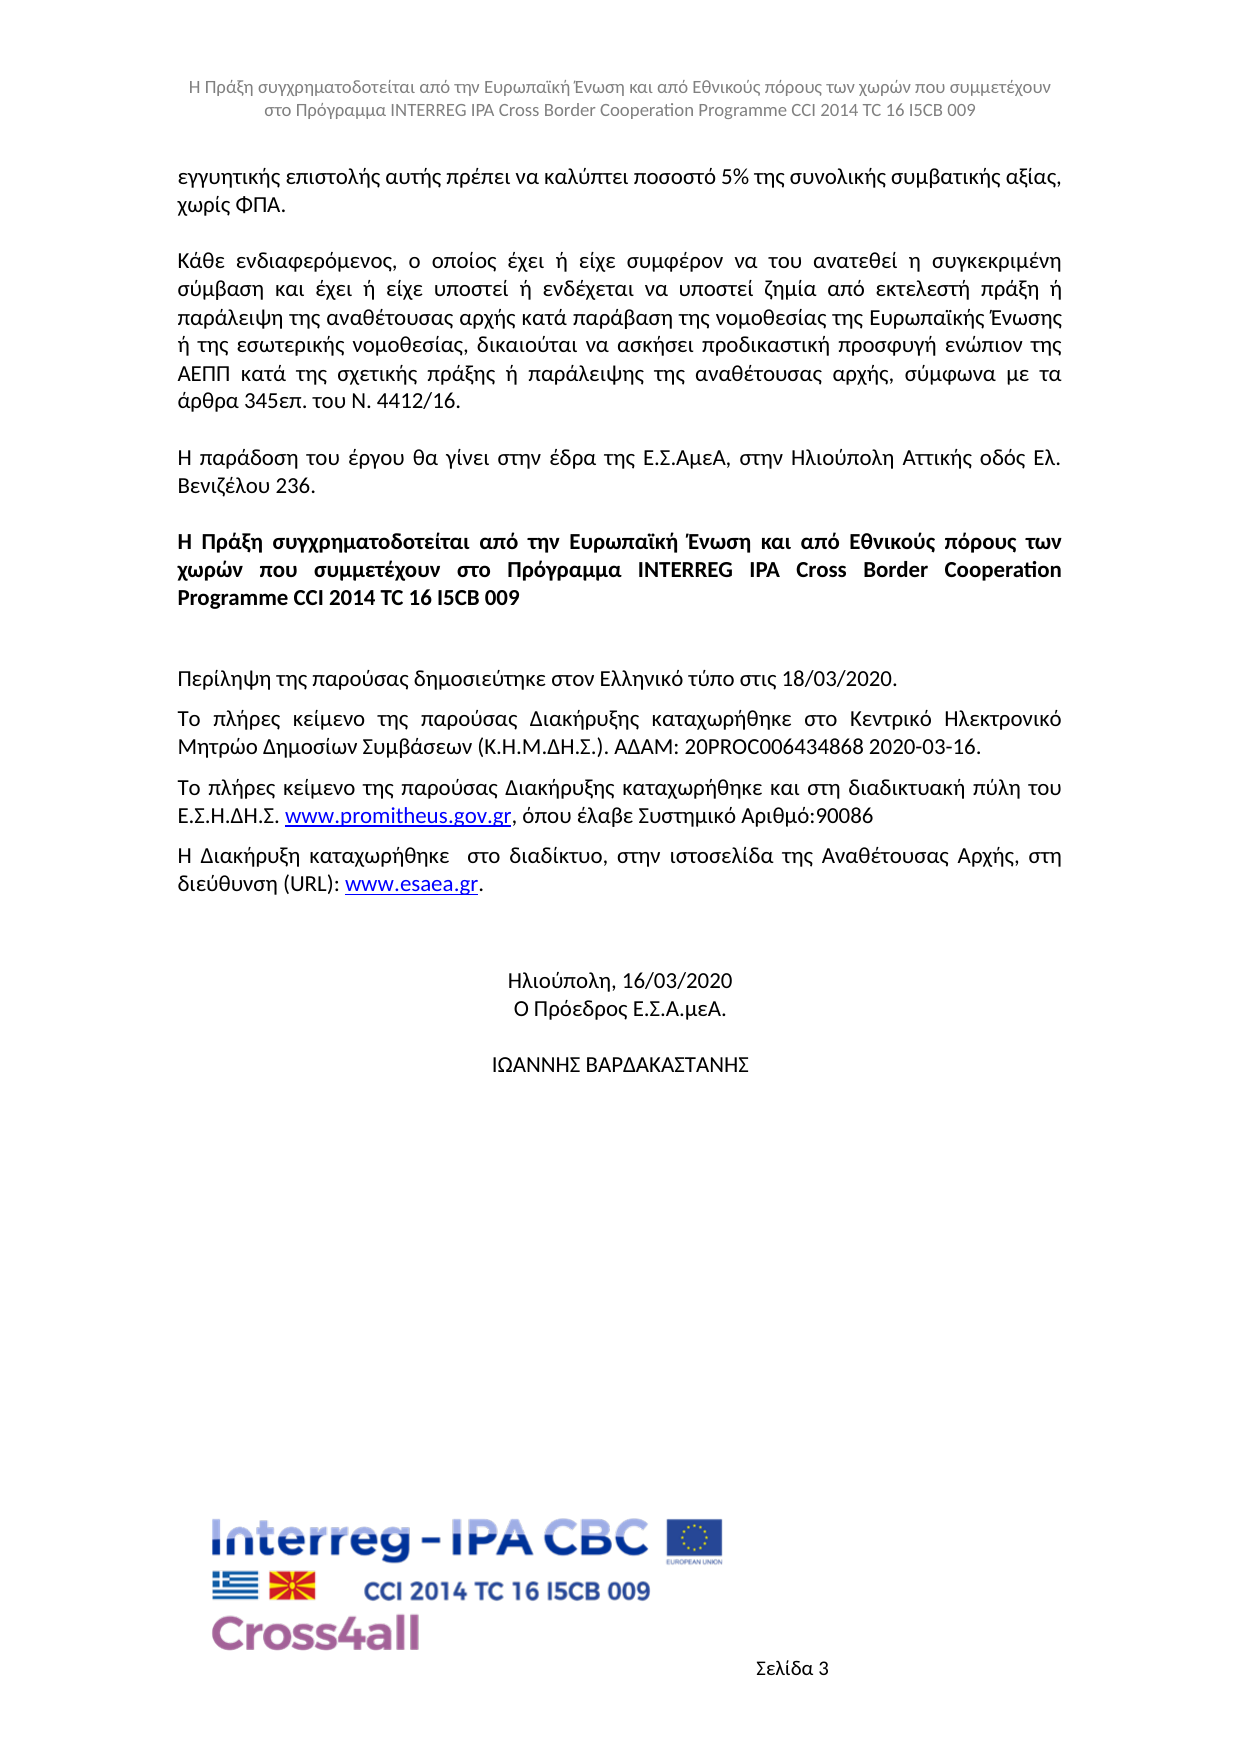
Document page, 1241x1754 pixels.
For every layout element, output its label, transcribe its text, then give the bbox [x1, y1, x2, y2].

text Το πλήρες κείμενο της παρούσας Διακήρυξης καταχωρήθηκε και στη διαδικτυακή πύλη του Ε.Σ.Η.ΔΗ.Σ. www.promitheus.gov.gr, όπου έλαβε Συστημικό Αριθμό:90086 [177, 773, 1063, 829]
text Ηλιούπολη, 16/03/2020 [177, 966, 1063, 994]
text Η παράδοση του έργου θα γίνει στην έδρα της Ε.Σ.ΑμεΑ, στην Ηλιούπολη Αττικής οδός Ελ. Βενιζέλου 236. [177, 443, 1063, 499]
picture [177, 1485, 757, 1675]
text Ο Πρόεδρος Ε.Σ.Α.μεΑ. [177, 994, 1063, 1022]
text Περίληψη της παρούσας δημοσιεύτηκε στον Ελληνικό τύπο στις 18/03/2020. [177, 664, 1063, 692]
text Το πλήρες κείμενο της παρούσας Διακήρυξης καταχωρήθηκε στο Κεντρικό Ηλεκτρονικό Μητρώο Δημοσίων Συμβάσεων (Κ.Η.Μ.ΔΗ.Σ.). ΑΔΑΜ: 20PROC006434868 2020-03-16. [177, 704, 1063, 760]
text Η Διακήρυξη καταχωρήθηκε στο διαδίκτυο, στην ιστοσελίδα της Αναθέτουσας Αρχής, στη διεύθυνση (URL): www.esaea.gr. [177, 841, 1063, 897]
text Η Πράξη συγχρηματοδοτείται από την Ευρωπαϊκή Ένωση και από Εθνικούς πόρους των χωρών που συμμετέχουν στο Πρόγραμμα INTERREG IPA Cross Border Cooperation Programme CCI 2014 TC 16 I5CB 009 [177, 527, 1063, 611]
text ΙΩΑΝΝΗΣ ΒΑΡΔΑΚΑΣΤΑΝΗΣ [177, 1050, 1063, 1078]
text Κάθε ενδιαφερόμενος, ο οποίος έχει ή είχε συμφέρον να του ανατεθεί η συγκεκριμένη σύμβαση και έχει ή είχε υποστεί ή ενδέχεται να υποστεί ζημία από εκτελεστή πράξη ή παράλειψη της αναθέτουσας αρχής κατά παράβαση της νομοθεσίας της Ευρωπαϊκής Ένωσης ή της εσωτερικής νομοθεσίας, δικαιούται να ασκήσει προδικαστική προσφυγή ενώπιον της ΑΕΠΠ κατά της σχετικής πράξης ή παράλειψης της αναθέτουσας αρχής, σύμφωνα με τα άρθρα 345επ. του Ν. 4412/16. [177, 247, 1063, 415]
